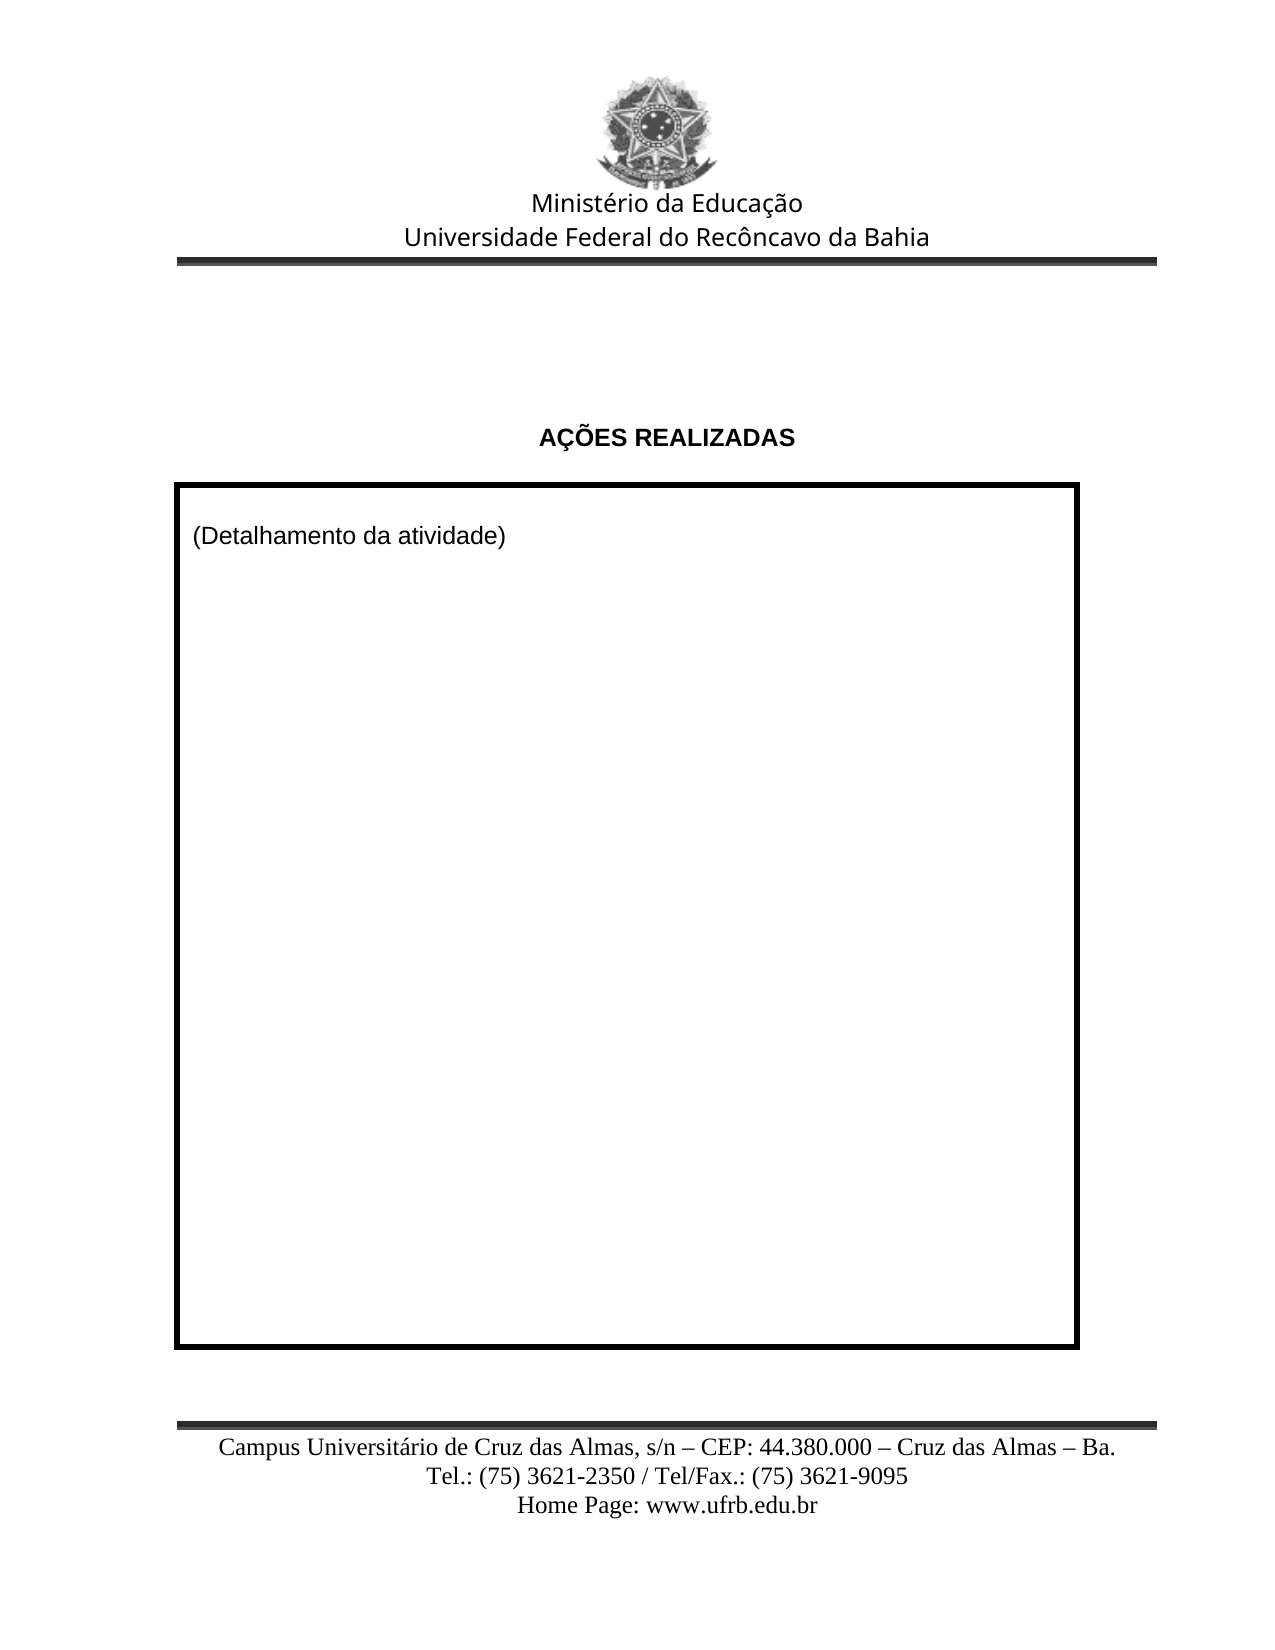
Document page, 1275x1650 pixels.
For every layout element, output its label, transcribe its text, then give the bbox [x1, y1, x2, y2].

text AÇÕES REALIZADAS [177, 423, 1157, 451]
